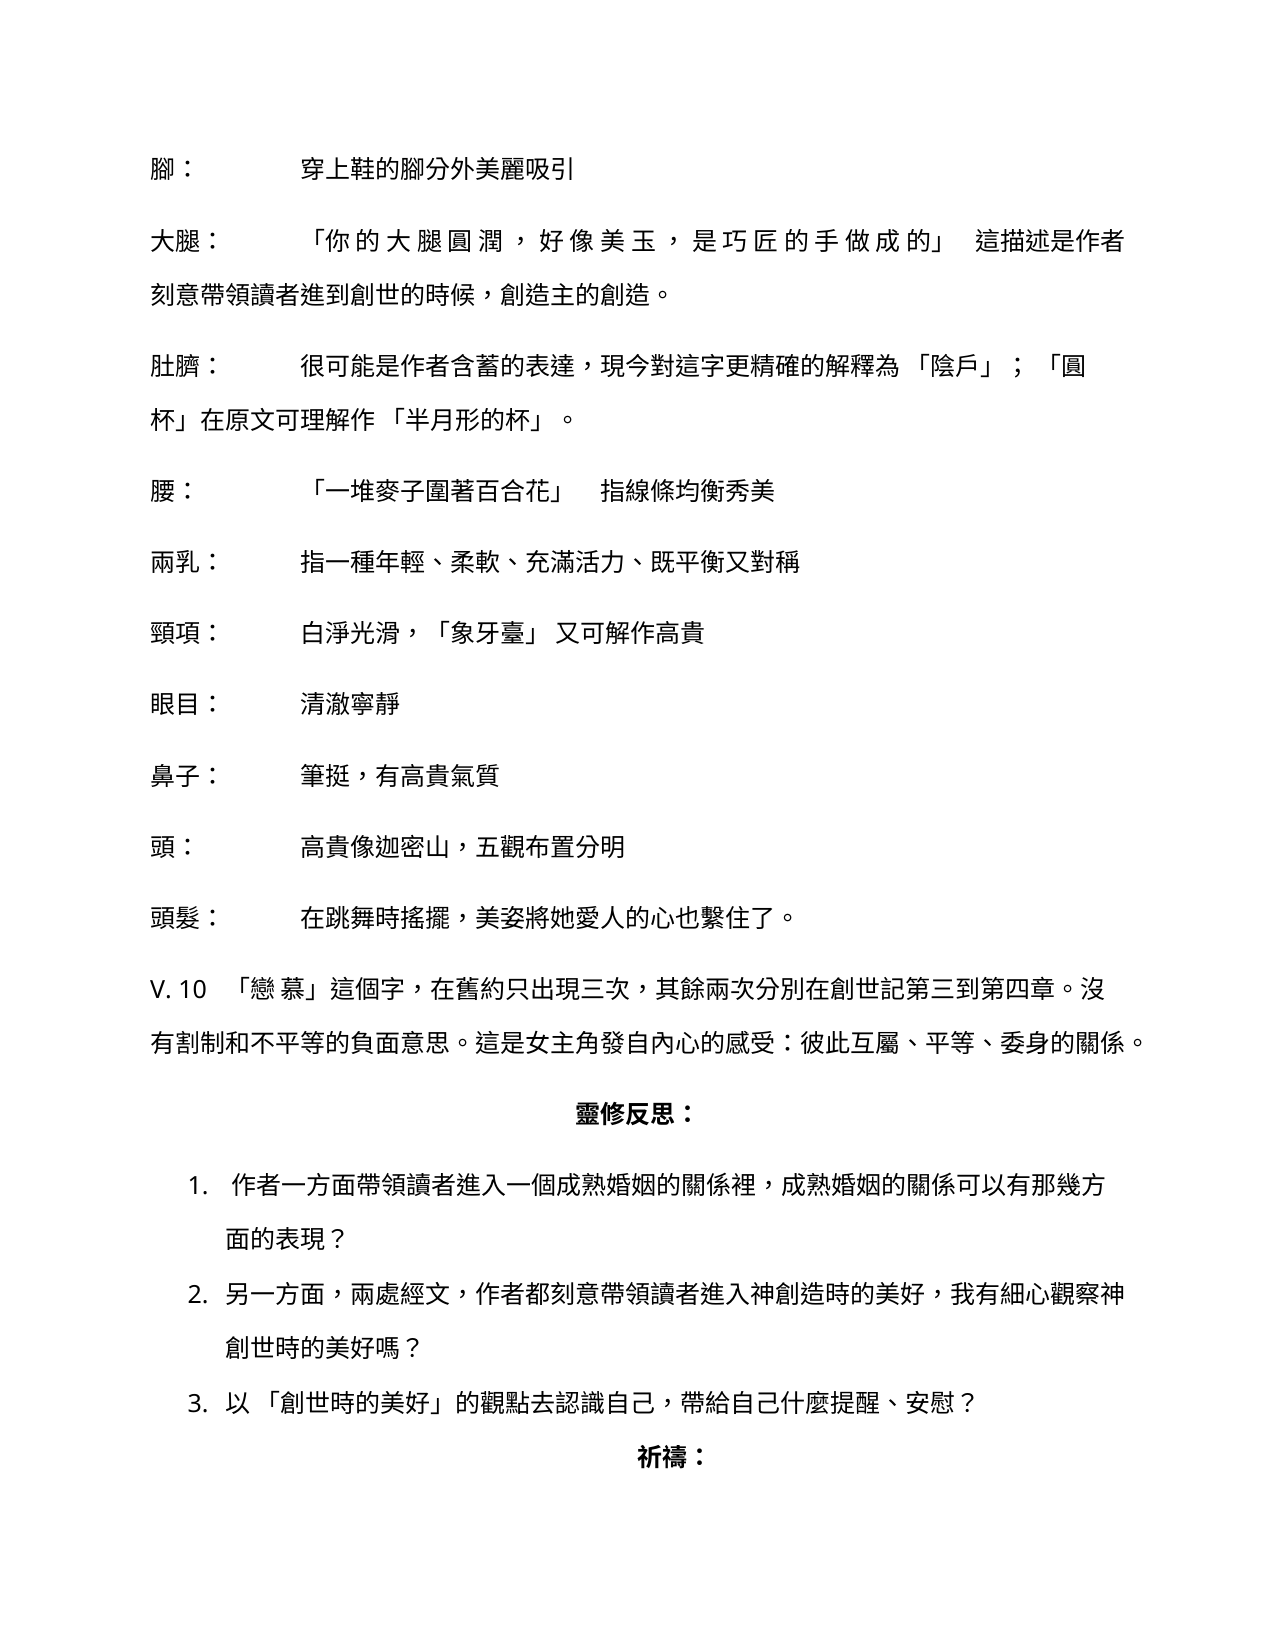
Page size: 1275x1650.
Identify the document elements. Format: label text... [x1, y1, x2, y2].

list 另一方面，兩處經文，作者都刻意帶領讀者進入神創造時的美好，我有細心觀察神創世時的美好嗎？ [187, 1274, 1125, 1365]
text 頸項： 白淨光滑，「象牙臺」 又可解作高貴 [150, 614, 1125, 650]
text 靈修反思： [150, 1094, 1125, 1131]
text 腰： 「一堆麥子圍著百合花」 指線條均衡秀美 [150, 472, 1125, 508]
text 肚臍： 很可能是作者含蓄的表達，現今對這字更精確的解釋為 「陰戶」； 「圓杯」在原文可理解作 「半月形的杯」。 [150, 346, 1125, 437]
text 眼目： 清澈寧靜 [150, 685, 1125, 721]
text 大腿： 「你 的 大 腿 圓 潤 ， 好 像 美 玉 ， 是 巧 匠 的 手 做 成 的」 這描述是作者刻意帶領讀者進到創世的時候，創造主的創造。 [150, 221, 1125, 312]
text 腳： 穿上鞋的腳分外美麗吸引 [150, 150, 1125, 186]
text 兩乳： 指一種年輕、柔軟、充滿活力、既平衡又對稱 [150, 543, 1125, 579]
text V. 10 「戀 慕」這個字，在舊約只出現三次，其餘兩次分別在創世記第三到第四章。沒有割制和不平等的負面意思。這是女主角發自內心的感受：彼此互屬、平等、委身的關係。 [150, 969, 1125, 1060]
text 鼻子： 筆挺，有高貴氣質 [150, 756, 1125, 792]
list 作者一方面帶領讀者進入一個成熟婚姻的關係裡，成熟婚姻的關係可以有那幾方面的表現？ [187, 1166, 1125, 1256]
text 頭髮： 在跳舞時搖擺，美姿將她愛人的心也繫住了。 [150, 898, 1125, 934]
list 以 「創世時的美好」的觀點去認識自己，帶給自己什麼提醒、安慰？ [187, 1383, 1125, 1419]
list 祈禱： [225, 1437, 1125, 1474]
text 頭： 高貴像迦密山，五觀布置分明 [150, 827, 1125, 863]
